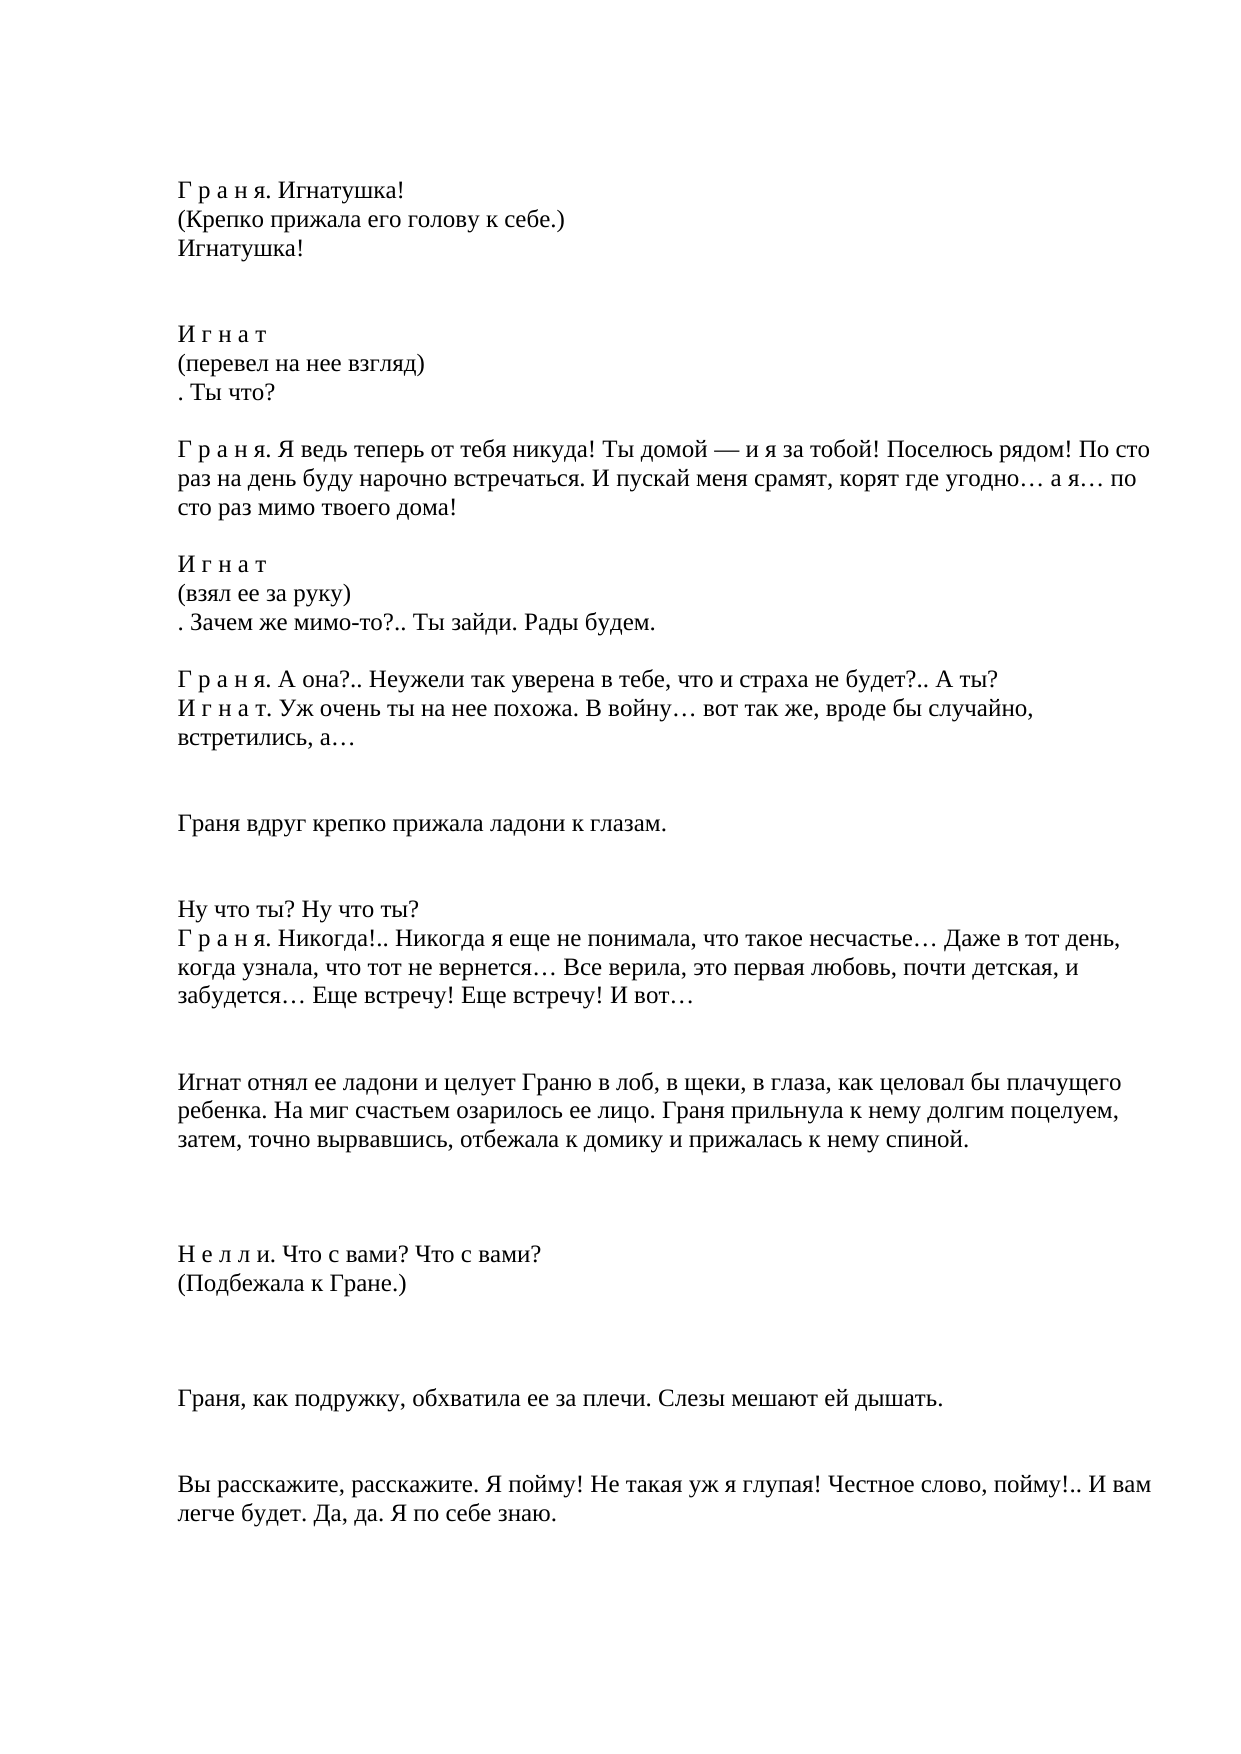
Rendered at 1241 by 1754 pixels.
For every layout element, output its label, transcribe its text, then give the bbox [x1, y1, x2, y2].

text . Зачем же мимо-то?.. Ты зайди. Рады будем. [177, 607, 1152, 636]
text (перевел на нее взгляд) [177, 348, 1152, 377]
text И г н а т. Уж очень ты на нее похожа. В войну… вот так же, вроде бы случайно, встретились, а… [177, 693, 1152, 751]
text (взял ее за руку) [177, 578, 1152, 607]
text Г р а н я. Игнатушка! [177, 176, 1152, 204]
text Г р а н я. Никогда!.. Никогда я еще не понимала, что такое несчастье… Даже в тот день, когда узнала, что тот не вернется… Все верила, это первая любовь, почти детская, и забудется… Еще встречу! Еще встречу! И вот… [177, 923, 1152, 1009]
text Вы расскажите, расскажите. Я пойму! Не такая уж я глупая! Честное слово, пойму!.. И вам легче будет. Да, да. Я по себе знаю. [177, 1469, 1152, 1527]
text И г н а т [177, 319, 1152, 348]
text Игнатушка! [177, 233, 1152, 262]
text (Подбежала к Гране.) [177, 1268, 1152, 1297]
text Г р а н я. А она?.. Неужели так уверена в тебе, что и страха не будет?.. А ты? [177, 664, 1152, 693]
text Игнат отнял ее ладони и целует Граню в лоб, в щеки, в глаза, как целовал бы плачущего ребенка. На миг счастьем озарилось ее лицо. Граня прильнула к нему долгим поцелуем, затем, точно вырвавшись, отбежала к домику и прижалась к нему спиной. [177, 1067, 1152, 1153]
text Граня, как подружку, обхватила ее за плечи. Слезы мешают ей дышать. [177, 1383, 1152, 1412]
text Ну что ты? Ну что ты? [177, 894, 1152, 923]
text Граня вдруг крепко прижала ладони к глазам. [177, 808, 1152, 837]
text (Крепко прижала его голову к себе.) [177, 204, 1152, 233]
text . Ты что? [177, 377, 1152, 406]
text Г р а н я. Я ведь теперь от тебя никуда! Ты домой — и я за тобой! Поселюсь рядом! По сто раз на день буду нарочно встречаться. И пускай меня срамят, корят где угодно… а я… по сто раз мимо твоего дома! [177, 434, 1152, 521]
text Н е л л и. Что с вами? Что с вами? [177, 1239, 1152, 1268]
text И г н а т [177, 549, 1152, 578]
